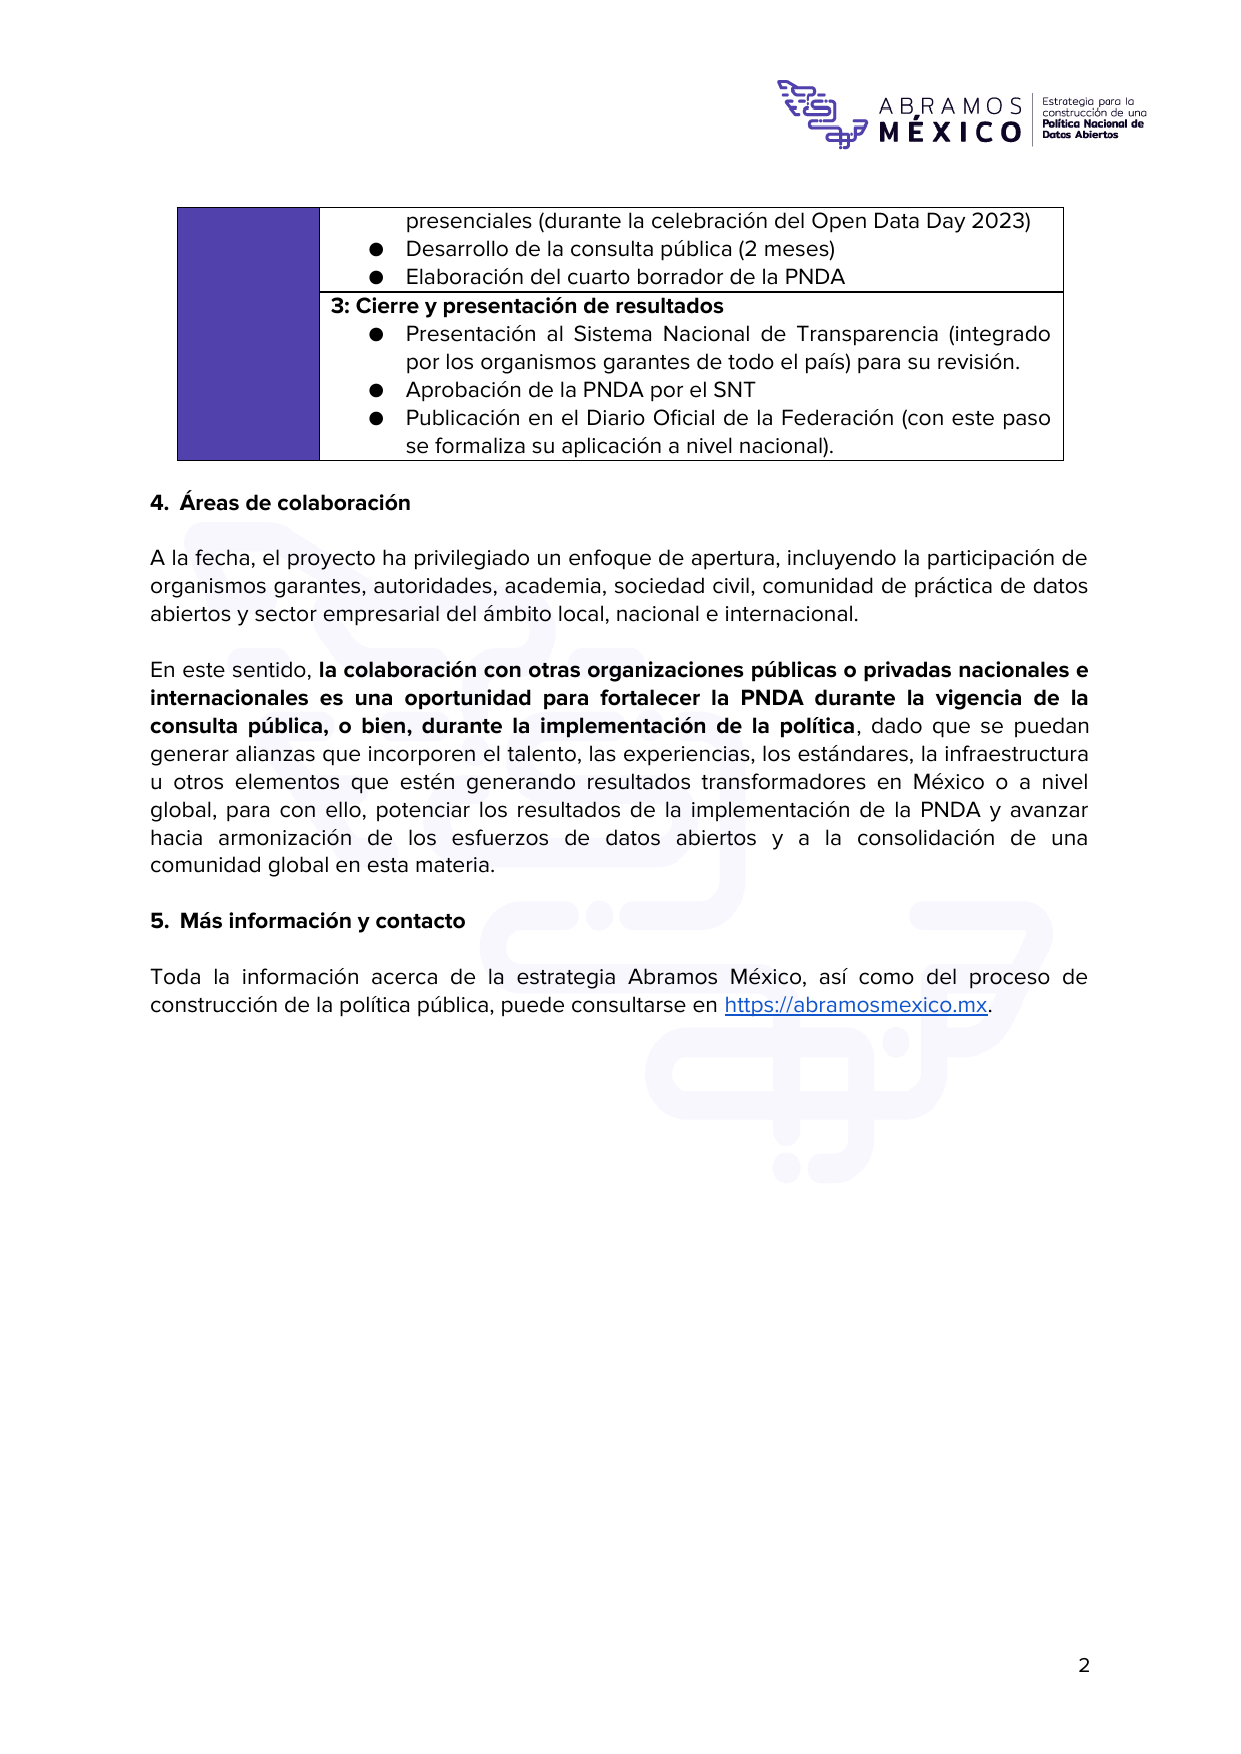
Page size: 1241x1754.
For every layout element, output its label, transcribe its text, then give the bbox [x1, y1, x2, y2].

list Más información y contacto [150, 908, 1090, 936]
picture [0, 4, 1238, 1402]
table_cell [320, 208, 1063, 291]
text En este sentido, la colaboración con otras organizaciones públicas o privadas nacionales e internacionales es una oportunidad para fortalecer la PNDA durante la vigencia de la consulta pública, o bien, durante la implementación de la política, dado que se puedan generar alianzas que incorporen el talento, las experiencias, los estándares, la infraestructura u otros elementos que estén generando resultados transformadores en México o a nivel global, para con ello, potenciar los resultados de la implementación de la PNDA y avanzar hacia armonización de los esfuerzos de datos abiertos y a la consolidación de una comunidad global en esta materia. [150, 656, 1090, 880]
table_cell 3: Cierre y presentación de resultados Presentación al Sistema Nacional de Transparencia (integrado por los organismos garantes de todo el país) para su revisión. Aprobación de la PNDA por el SNT Publicación en el Diario Oficial de la Federación (con este paso se formaliza su aplicación a nivel nacional). [320, 293, 1063, 460]
text A la fecha, el proyecto ha privilegiado un enfoque de apertura, incluyendo la participación de organismos garantes, autoridades, academia, sociedad civil, comunidad de práctica de datos abiertos y sector empresarial del ámbito local, nacional e internacional. [150, 545, 1090, 628]
text Toda la información acerca de la estrategia Abramos México, así como del proceso de construcción de la política pública, puede consultarse en https://abramosmexico.mx. [150, 963, 1090, 1019]
list Áreas de colaboración [150, 489, 1090, 517]
